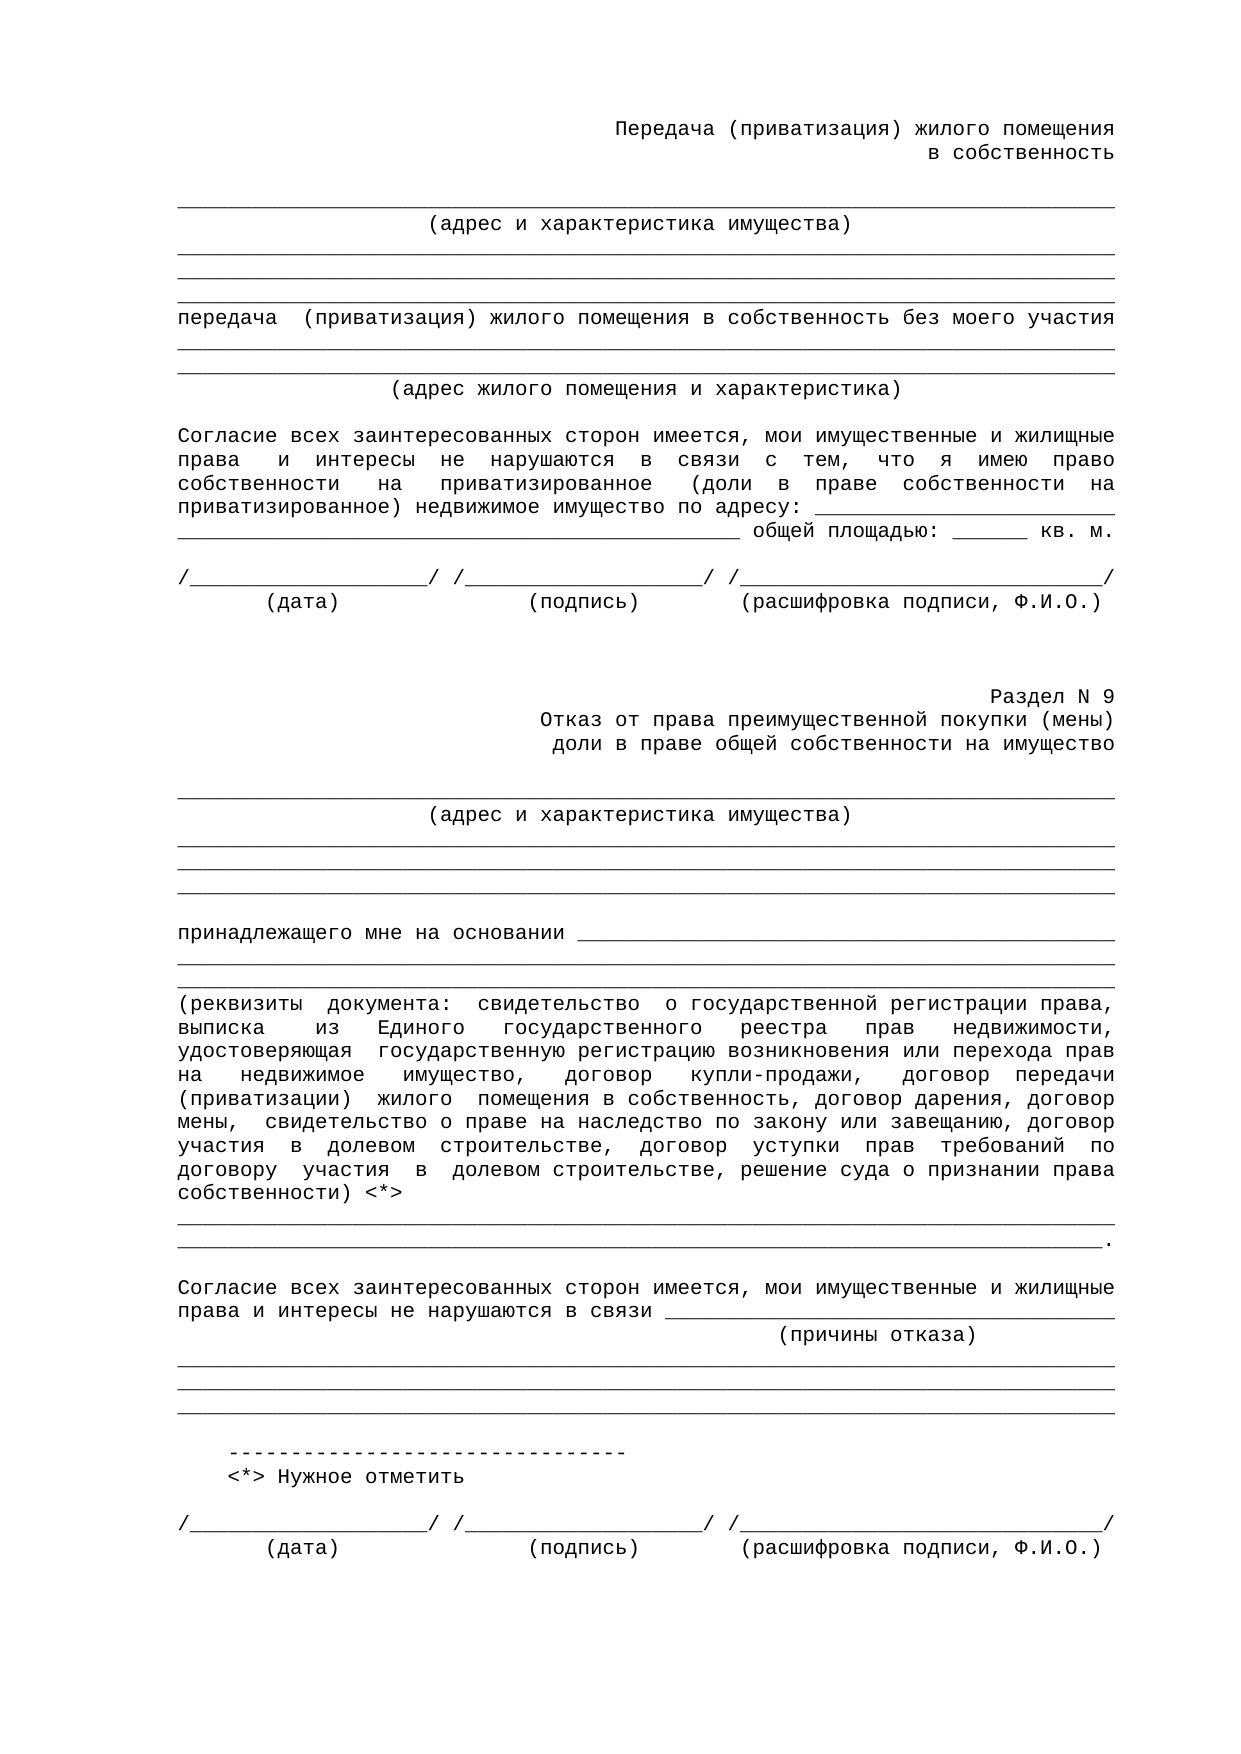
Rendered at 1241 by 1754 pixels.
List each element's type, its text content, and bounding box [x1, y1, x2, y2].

text (дата) (подпись) (расшифровка подписи, Ф.И.О.) [177, 1537, 1152, 1561]
text Согласие всех заинтересованных сторон имеется, мои имущественные и жилищные [177, 1277, 1152, 1300]
text (адрес жилого помещения и характеристика) [177, 378, 1152, 402]
text ___________________________________________________________________________ [177, 1206, 1152, 1229]
text ___________________________________________________________________________ [177, 1371, 1152, 1395]
text ___________________________________________________________________________ [177, 236, 1152, 260]
text Согласие всех заинтересованных сторон имеется, мои имущественные и жилищные [177, 426, 1152, 449]
text права и интересы не нарушаются в связи ____________________________________ [177, 1300, 1152, 1324]
text доли в праве общей собственности на имущество [177, 733, 1152, 757]
text ___________________________________________________________________________ [177, 780, 1152, 804]
text (причины отказа) [177, 1324, 1152, 1348]
text ___________________________________________________________________________ [177, 875, 1152, 898]
text собственности) <*> [177, 1182, 1152, 1206]
text ___________________________________________________________________________ [177, 1395, 1152, 1419]
text ___________________________________________________________________________ [177, 851, 1152, 875]
text передача (приватизация) жилого помещения в собственность без моего участия [177, 307, 1152, 331]
text мены, свидетельство о праве на наследство по закону или завещанию, договор [177, 1111, 1152, 1135]
text __________________________________________________________________________. [177, 1229, 1152, 1253]
text ___________________________________________________________________________ [177, 946, 1152, 969]
text ___________________________________________________________________________ [177, 331, 1152, 354]
text участия в долевом строительстве, договор уступки прав требований по [177, 1135, 1152, 1158]
text Раздел N 9 [177, 686, 1152, 709]
text (приватизации) жилого помещения в собственность, договор дарения, договор [177, 1088, 1152, 1111]
text Отказ от права преимущественной покупки (мены) [177, 709, 1152, 733]
text выписка из Единого государственного реестра прав недвижимости, [177, 1017, 1152, 1040]
text ___________________________________________________________________________ [177, 354, 1152, 378]
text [177, 189, 1152, 213]
text в собственность [177, 142, 1152, 165]
text (реквизиты документа: свидетельство о государственной регистрации права, [177, 993, 1152, 1017]
text Передача (приватизация) жилого помещения [177, 118, 1152, 142]
text (адрес и характеристика имущества) [177, 213, 1152, 236]
text ___________________________________________________________________________ [177, 1348, 1152, 1371]
text _____________________________________________ общей площадью: ______ кв. м. [177, 520, 1152, 544]
text (адрес и характеристика имущества) [177, 804, 1152, 827]
text ___________________________________________________________________________ [177, 284, 1152, 307]
text ___________________________________________________________________________ [177, 260, 1152, 284]
text приватизированное) недвижимое имущество по адресу: ________________________ [177, 496, 1152, 520]
text /___________________/ /___________________/ /_____________________________/ [177, 567, 1152, 591]
text ___________________________________________________________________________ [177, 827, 1152, 851]
text /___________________/ /___________________/ /_____________________________/ [177, 1513, 1152, 1537]
text удостоверяющая государственную регистрацию возникновения или перехода прав [177, 1040, 1152, 1064]
text ___________________________________________________________________________ [177, 969, 1152, 993]
text (дата) (подпись) (расшифровка подписи, Ф.И.О.) [177, 591, 1152, 615]
text права и интересы не нарушаются в связи с тем, что я имею право [177, 449, 1152, 473]
text <*> Нужное отметить [177, 1466, 1152, 1489]
text на недвижимое имущество, договор купли-продажи, договор передачи [177, 1064, 1152, 1088]
text -------------------------------- [177, 1442, 1152, 1466]
text принадлежащего мне на основании ___________________________________________ [177, 922, 1152, 946]
text договору участия в долевом строительстве, решение суда о признании права [177, 1158, 1152, 1182]
text собственности на приватизированное (доли в праве собственности на [177, 473, 1152, 496]
